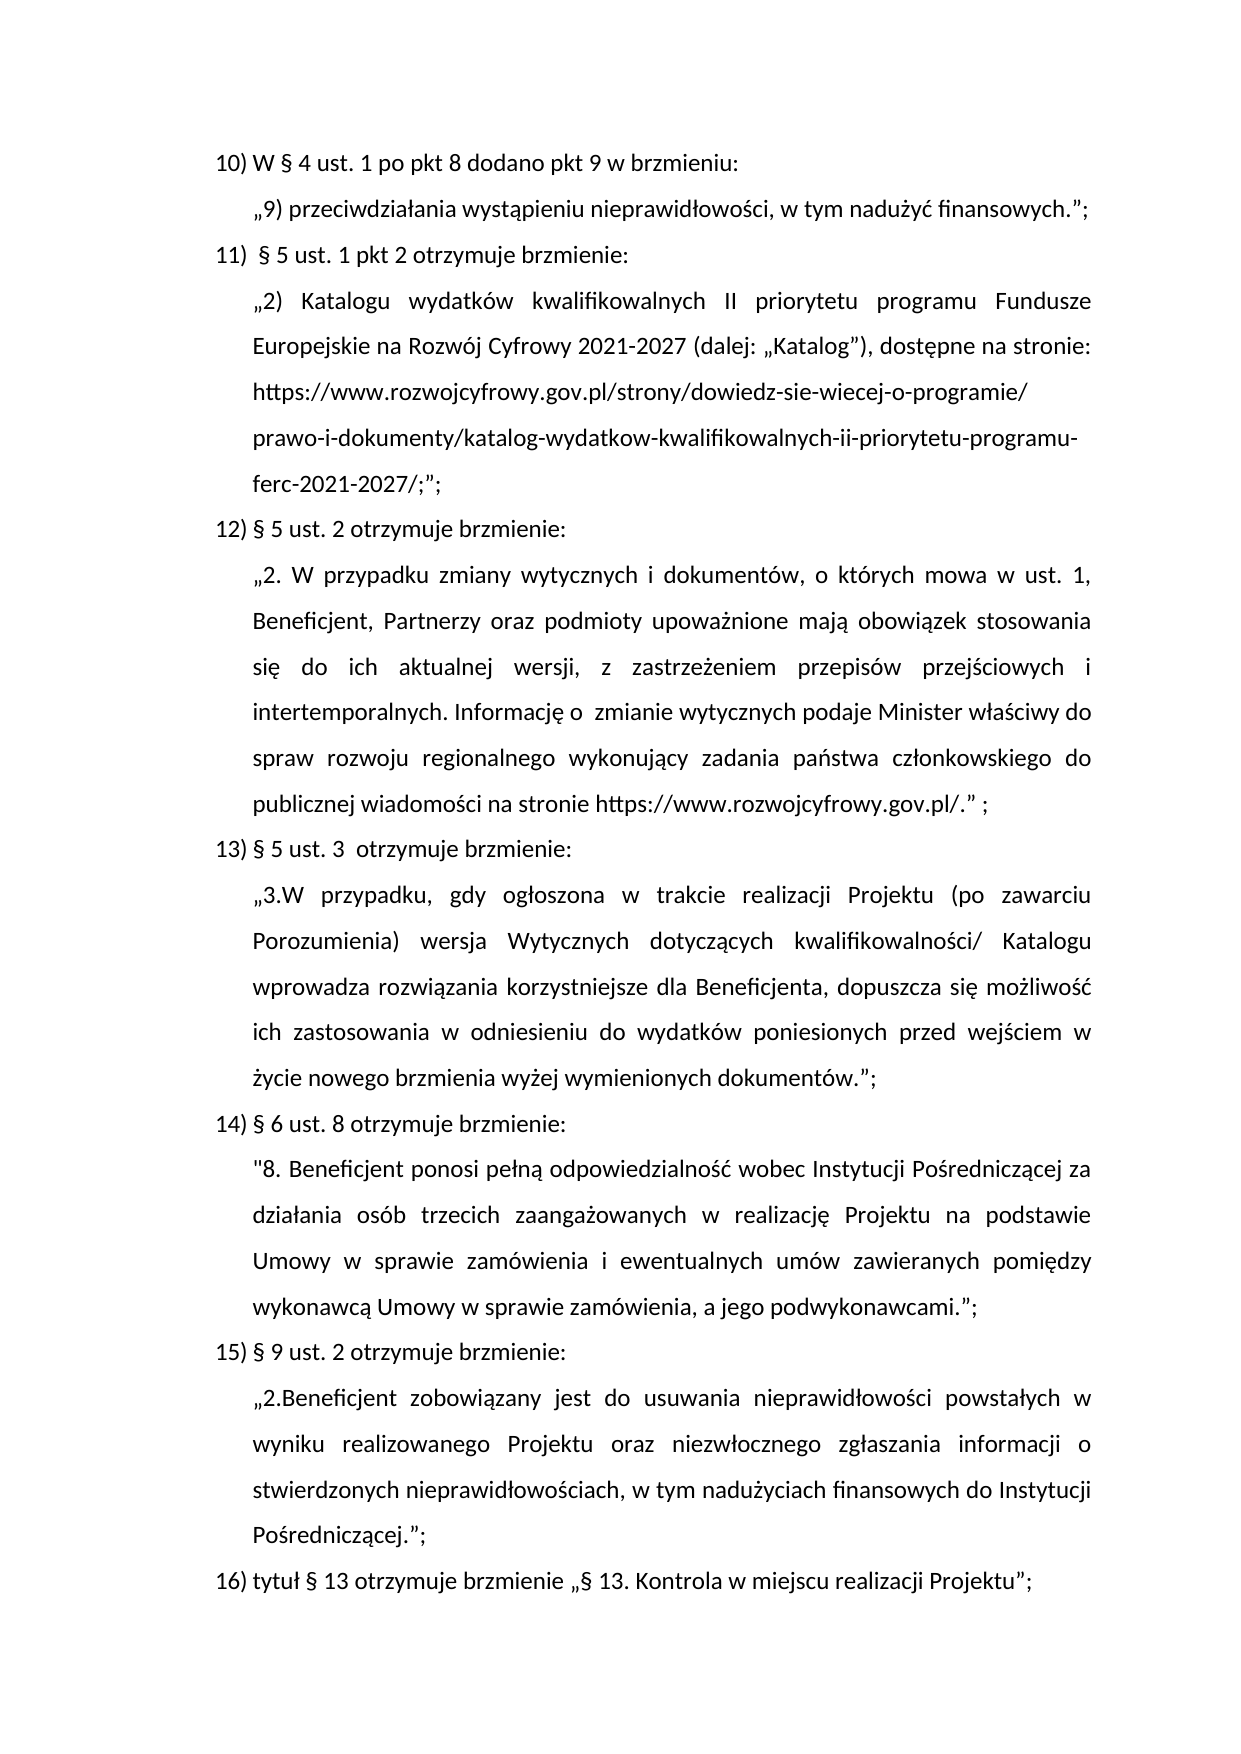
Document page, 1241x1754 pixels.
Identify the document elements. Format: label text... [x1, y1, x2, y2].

list § 9 ust. 2 otrzymuje brzmienie: [215, 1337, 1093, 1367]
list W § 4 ust. 1 po pkt 8 dodano pkt 9 w brzmieniu: [215, 148, 1093, 178]
list § 6 ust. 8 otrzymuje brzmienie: [215, 1108, 1093, 1138]
list „2.Beneficjent zobowiązany jest do usuwania nieprawidłowości powstałych w wyniku realizowanego Projektu oraz niezwłocznego zgłaszania informacji o stwierdzonych nieprawidłowościach, w tym nadużyciach finansowych do Instytucji Pośredniczącej.”; [252, 1382, 1093, 1550]
list § 5 ust. 1 pkt 2 otrzymuje brzmienie: [215, 239, 1093, 269]
list „2) Katalogu wydatków kwalifikowalnych II priorytetu programu Fundusze Europejskie na Rozwój Cyfrowy 2021-2027 (dalej: „Katalog”), dostępne na stronie: https://www.rozwojcyfrowy.gov.pl/strony/dowiedz-sie-wiecej-o-programie/prawo-i-dokumenty/katalog-wydatkow-kwalifikowalnych-ii-priorytetu-programu-ferc-2021-2027/;”; [252, 285, 1093, 498]
list "8. Beneficjent ponosi pełną odpowiedzialność wobec Instytucji Pośredniczącej za działania osób trzecich zaangażowanych w realizację Projektu na podstawie Umowy w sprawie zamówienia i ewentualnych umów zawieranych pomiędzy wykonawcą Umowy w sprawie zamówienia, a jego podwykonawcami.”; [252, 1154, 1093, 1321]
list „9) przeciwdziałania wystąpieniu nieprawidłowości, w tym nadużyć finansowych.”; [252, 193, 1093, 224]
list tytuł § 13 otrzymuje brzmienie „§ 13. Kontrola w miejscu realizacji Projektu”; [215, 1565, 1093, 1596]
list § 5 ust. 2 otrzymuje brzmienie: [215, 513, 1093, 544]
list „3.W przypadku, gdy ogłoszona w trakcie realizacji Projektu (po zawarciu Porozumienia) wersja Wytycznych dotyczących kwalifikowalności/ Katalogu wprowadza rozwiązania korzystniejsze dla Beneficjenta, dopuszcza się możliwość ich zastosowania w odniesieniu do wydatków poniesionych przed wejściem w życie nowego brzmienia wyżej wymienionych dokumentów.”; [252, 879, 1093, 1093]
list § 5 ust. 3 otrzymuje brzmienie: [215, 833, 1093, 864]
list „2. W przypadku zmiany wytycznych i dokumentów, o których mowa w ust. 1, Beneficjent, Partnerzy oraz podmioty upoważnione mają obowiązek stosowania się do ich aktualnej wersji, z zastrzeżeniem przepisów przejściowych i intertemporalnych. Informację o zmianie wytycznych podaje Minister właściwy do spraw rozwoju regionalnego wykonujący zadania państwa członkowskiego do publicznej wiadomości na stronie https://www.rozwojcyfrowy.gov.pl/.” ; [252, 559, 1093, 818]
